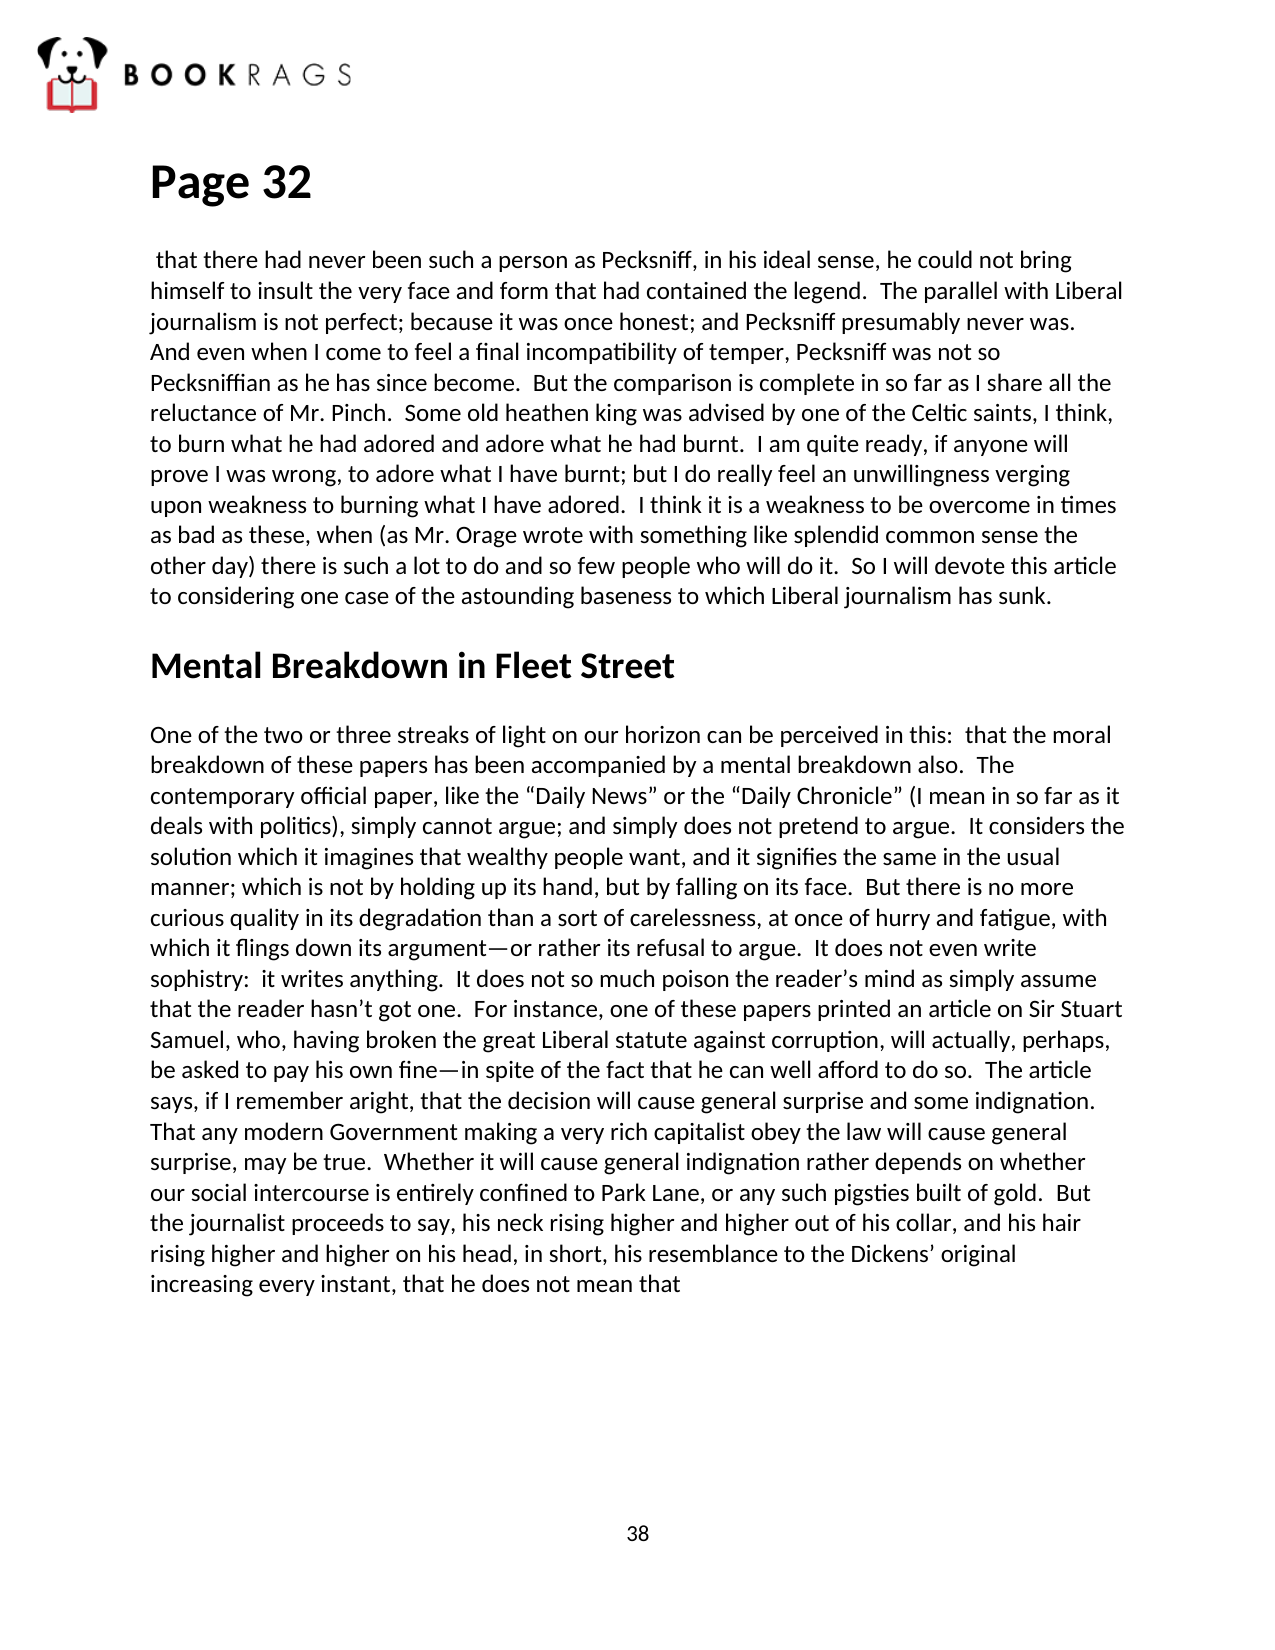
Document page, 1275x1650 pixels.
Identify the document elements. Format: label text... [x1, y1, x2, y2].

text Mental Breakdown in Fleet Street [150, 642, 1125, 688]
text Page 32 [150, 150, 1125, 211]
text that there had never been such a person as Pecksniff, in his ideal sense, he could not bring himself to insult the very face and form that had contained the legend. The parallel with Liberal journalism is not perfect; because it was once honest; and Pecksniff presumably never was. And even when I come to feel a final incompatibility of temper, Pecksniff was not so Pecksniffian as he has since become. But the comparison is complete in so far as I share all the reluctance of Mr. Pinch. Some old heathen king was advised by one of the Celtic saints, I think, to burn what he had adored and adore what he had burnt. I am quite ready, if anyone will prove I was wrong, to adore what I have burnt; but I do really feel an unwillingness verging upon weakness to burning what I have adored. I think it is a weakness to be overcome in times as bad as these, when (as Mr. Orage wrote with something like splendid common sense the other day) there is such a lot to do and so few people who will do it. So I will devote this article to considering one case of the astounding baseness to which Liberal journalism has sunk. [150, 244, 1125, 611]
text One of the two or three streaks of light on our horizon can be perceived in this: that the moral breakdown of these papers has been accompanied by a mental breakdown also. The contemporary official paper, like the “Daily News” or the “Daily Chronicle” (I mean in so far as it deals with politics), simply cannot argue; and simply does not pretend to argue. It considers the solution which it imagines that wealthy people want, and it signifies the same in the usual manner; which is not by holding up its hand, but by falling on its face. But there is no more curious quality in its degradation than a sort of carelessness, at once of hurry and fatigue, with which it flings down its argument—­or rather its refusal to argue. It does not even write sophistry: it writes anything. It does not so much poison the reader’s mind as simply assume that the reader hasn’t got one. For instance, one of these papers printed an article on Sir Stuart Samuel, who, having broken the great Liberal statute against corruption, will actually, perhaps, be asked to pay his own fine—­in spite of the fact that he can well afford to do so. The article says, if I remember aright, that the decision will cause general surprise and some indignation. That any modern Government making a very rich capitalist obey the law will cause general surprise, may be true. Whether it will cause general indignation rather depends on whether our social intercourse is entirely confined to Park Lane, or any such pigsties built of gold. But the journalist proceeds to say, his neck rising higher and higher out of his collar, and his hair rising higher and higher on his head, in short, his resemblance to the Dickens’ original increasing every instant, that he does not mean that [150, 719, 1125, 1299]
picture [37, 37, 351, 113]
